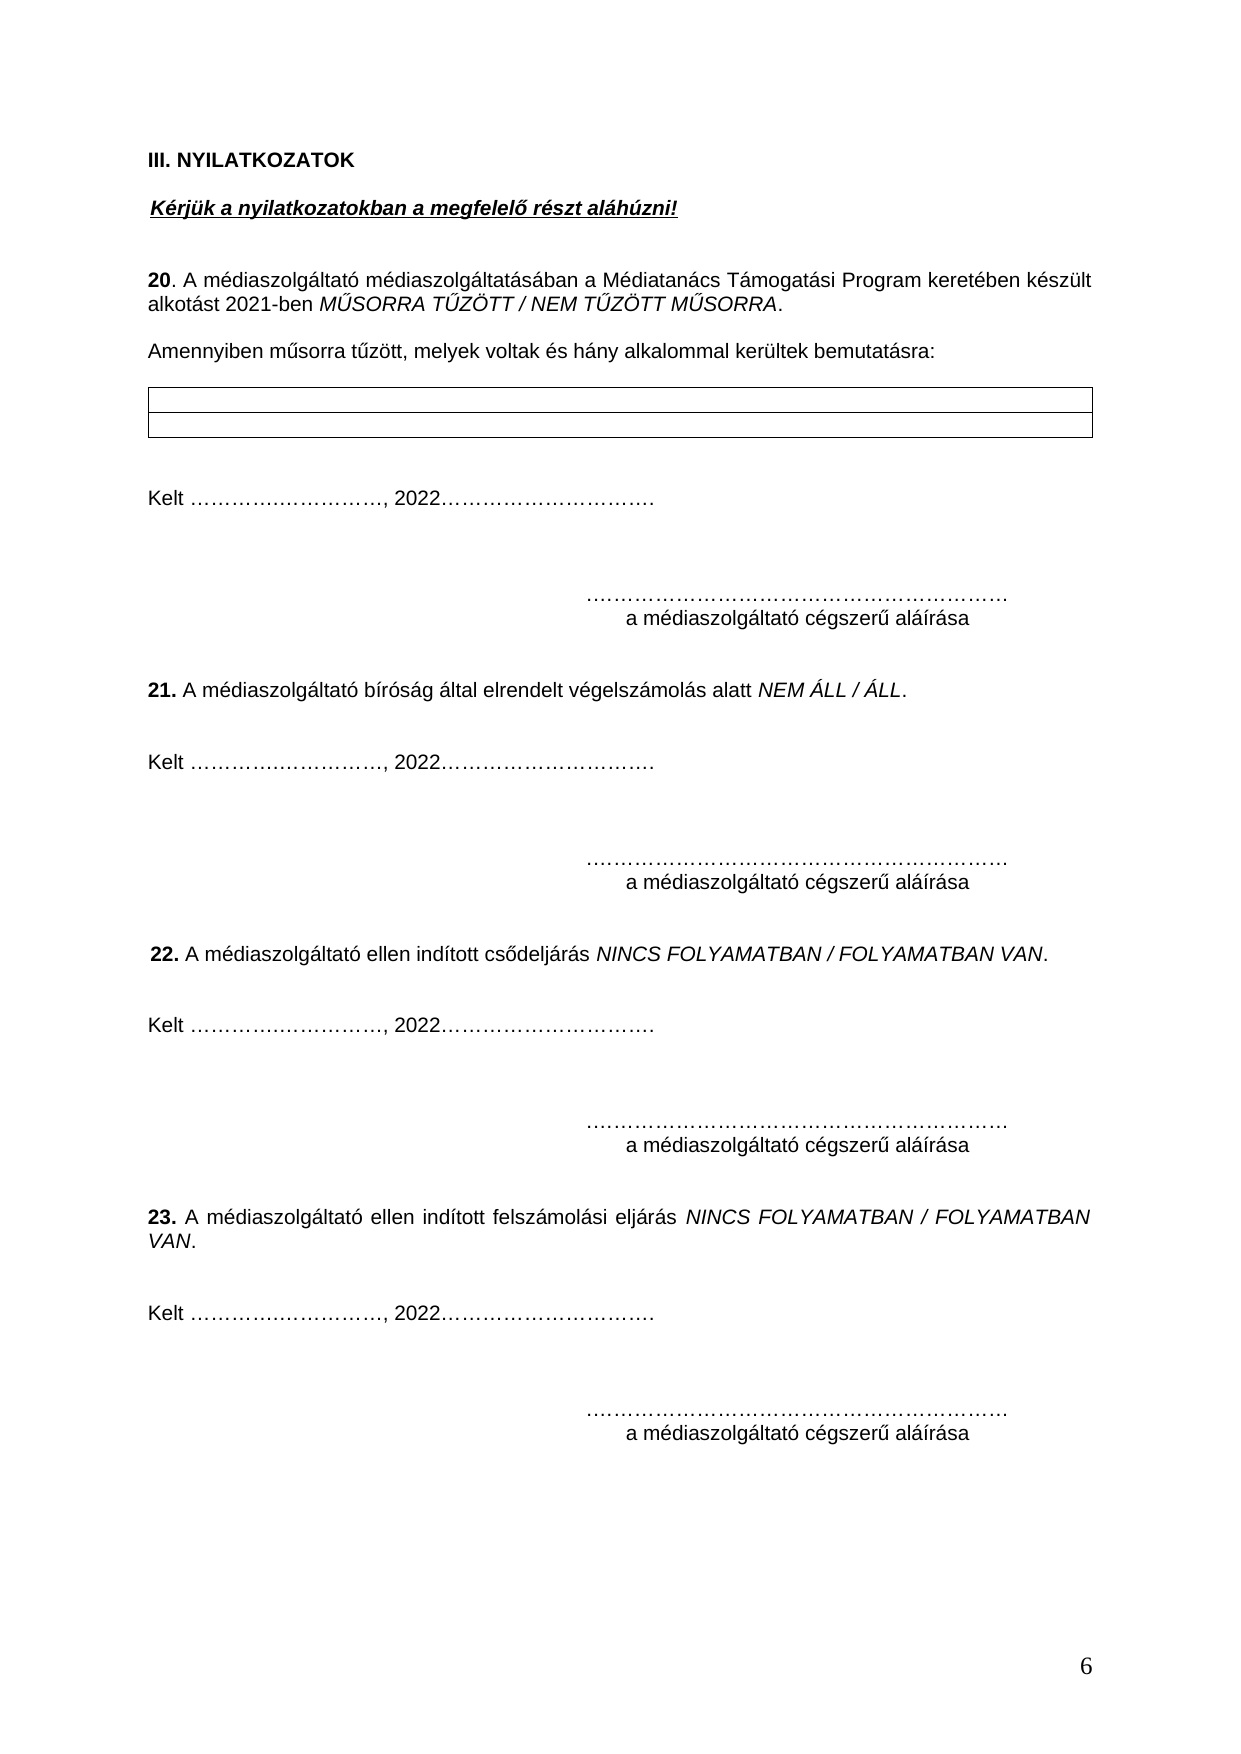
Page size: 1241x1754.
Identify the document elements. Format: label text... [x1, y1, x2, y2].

text .…………………………………………………… [148, 846, 1092, 869]
text a médiaszolgáltató cégszerű aláírása [148, 606, 1092, 630]
text Kelt ………….……………, 2022…………………………. [148, 486, 1092, 510]
text Amennyiben műsorra tűzött, melyek voltak és hány alkalommal kerültek bemutatásra: [148, 339, 1092, 363]
text Kelt ………….……………, 2022…………………………. [148, 1013, 1092, 1037]
text 22. A médiaszolgáltató ellen indított csődeljárás NINCS FOLYAMATBAN / FOLYAMATBAN VAN. [148, 941, 1092, 965]
text 23. A médiaszolgáltató ellen indított felszámolási eljárás NINCS FOLYAMATBAN / FOLYAMATBAN VAN. [148, 1205, 1092, 1253]
text Kérjük a nyilatkozatokban a megfelelő részt aláhúzni! [148, 196, 1092, 219]
text Kelt ………….……………, 2022…………………………. [148, 750, 1092, 774]
text 20. A médiaszolgáltató médiaszolgáltatásában a Médiatanács Támogatási Program keretében készült alkotást 2021-ben MŰSORRA TŰZÖTT / NEM TŰZÖTT MŰSORRA. [148, 267, 1092, 315]
text .…………………………………………………… [148, 1397, 1092, 1421]
table_cell [149, 413, 1092, 437]
table_header [149, 388, 1092, 412]
text 21. A médiaszolgáltató bíróság által elrendelt végelszámolás alatt NEM ÁLL / ÁLL. [148, 678, 1092, 702]
text Kelt ………….……………, 2022…………………………. [148, 1301, 1092, 1325]
text III. NYILATKOZATOK [148, 148, 1063, 172]
text a médiaszolgáltató cégszerű aláírása [148, 1421, 1092, 1444]
text a médiaszolgáltató cégszerű aláírása [148, 1133, 1092, 1157]
text .…………………………………………………… [148, 1109, 1092, 1133]
text .…………………………………………………… [148, 582, 1092, 606]
text a médiaszolgáltató cégszerű aláírása [148, 869, 1092, 893]
